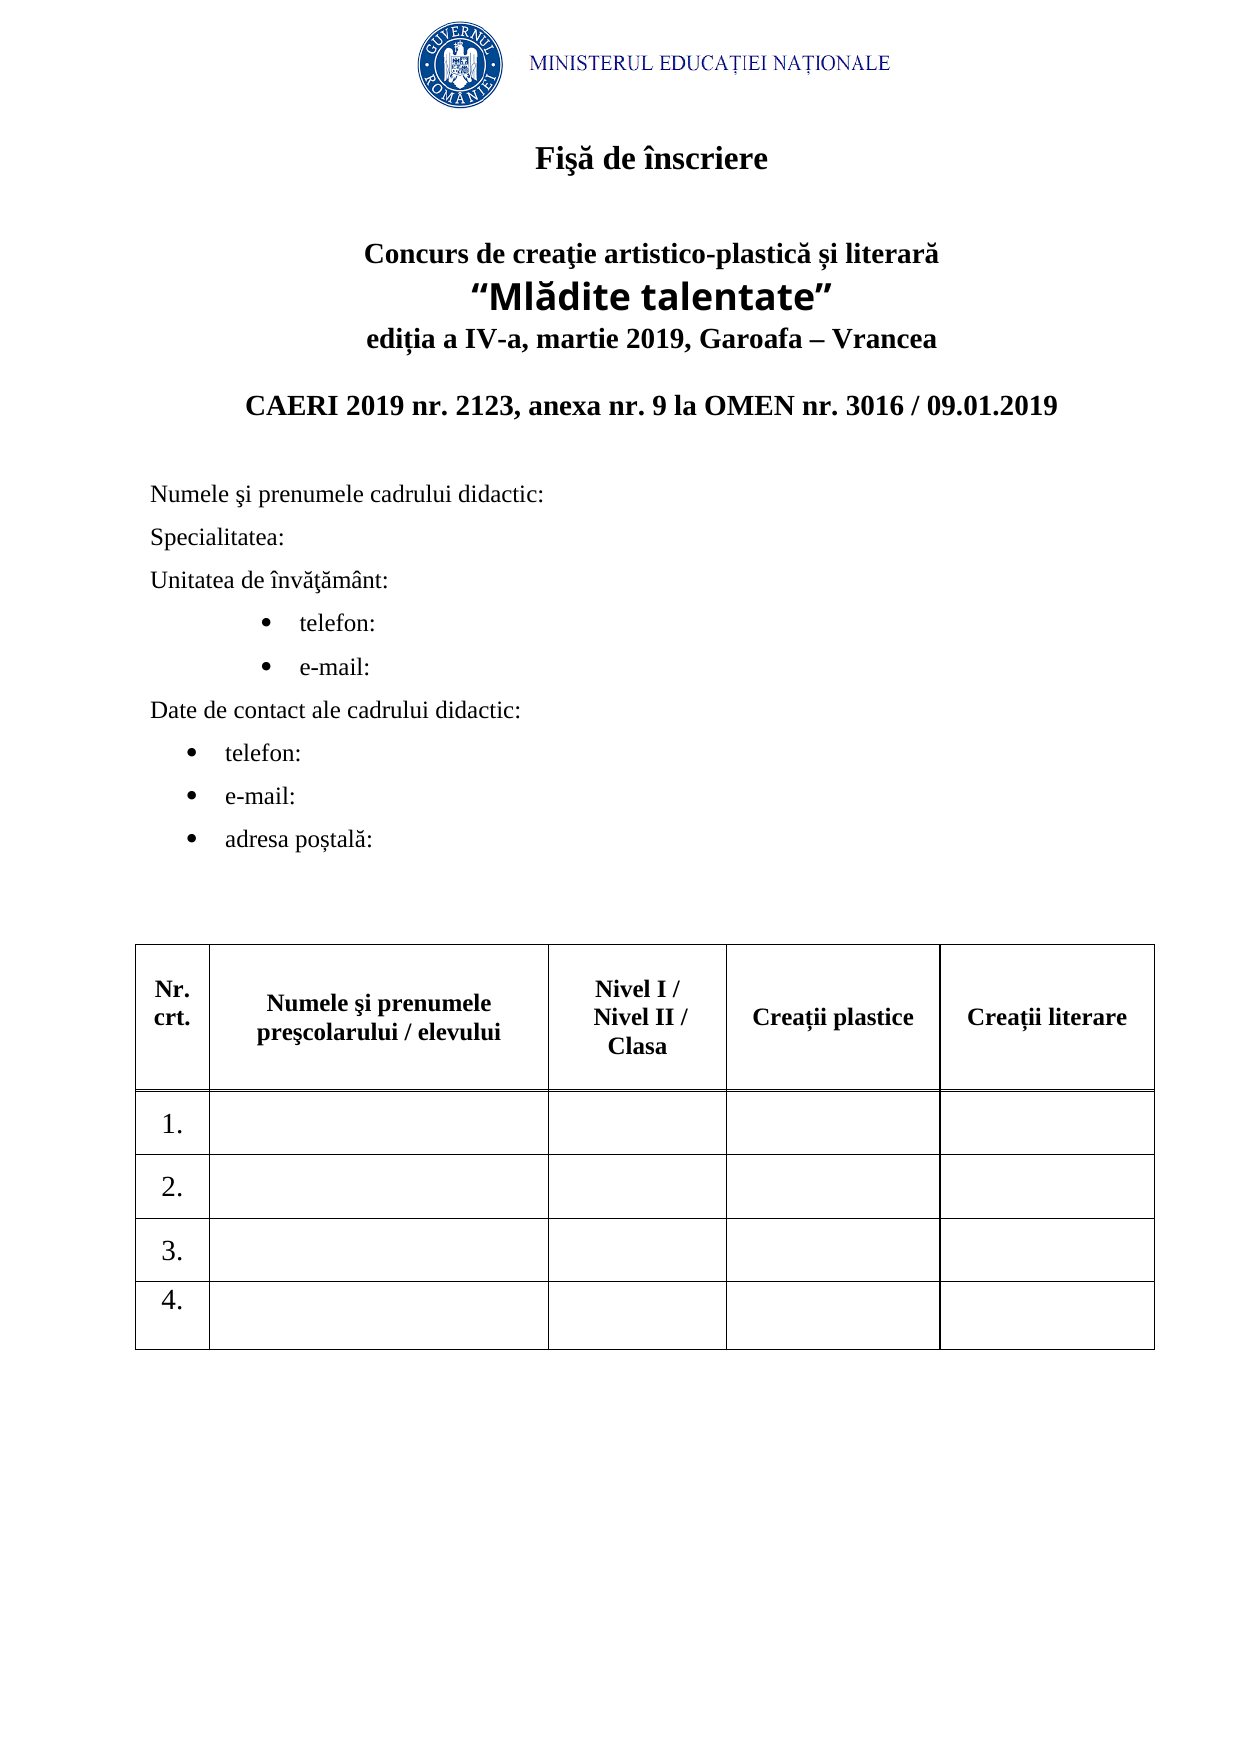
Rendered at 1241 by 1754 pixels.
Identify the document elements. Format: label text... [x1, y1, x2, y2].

text Numele şi prenumele cadrului didactic: [150, 479, 1153, 508]
table_cell [941, 1282, 1154, 1349]
list adresa poștală: [187, 824, 1153, 853]
list telefon: [262, 608, 1153, 637]
table_cell 4. [136, 1282, 209, 1349]
table_cell 3. [136, 1219, 209, 1281]
table_cell [210, 1155, 548, 1217]
text “Mlădite talentate” [150, 270, 1153, 321]
table_cell [549, 1155, 726, 1217]
table_cell [210, 1219, 548, 1281]
table_header Creații literare [941, 945, 1154, 1089]
table_cell [549, 1092, 726, 1154]
table_cell [727, 1282, 939, 1349]
table_cell [941, 1155, 1154, 1217]
table_cell 1. [136, 1092, 209, 1154]
text Concurs de creaţie artistico-plastică și literară [150, 236, 1153, 270]
table_cell [941, 1219, 1154, 1281]
text Date de contact ale cadrului didactic: [150, 695, 1153, 723]
table_cell [941, 1092, 1154, 1154]
table_cell [210, 1282, 548, 1349]
table_cell [549, 1219, 726, 1281]
table_header Creații plastice [727, 945, 939, 1089]
table_cell [210, 1092, 548, 1154]
picture [409, 14, 894, 114]
text Specialitatea: [150, 522, 1153, 551]
table_cell [727, 1092, 939, 1154]
text CAERI 2019 nr. 2123, anexa nr. 9 la OMEN nr. 3016 / 09.01.2019 [150, 388, 1153, 422]
text Unitatea de învăţământ: [150, 565, 1153, 594]
list telefon: [187, 738, 1153, 767]
text ediția a IV-a, martie 2019, Garoafa – Vrancea [150, 321, 1153, 354]
table_cell [727, 1155, 939, 1217]
table_cell 2. [136, 1155, 209, 1217]
table_header Nr. crt. [136, 945, 209, 1089]
table_cell [549, 1282, 726, 1349]
text Fişă de înscriere [150, 138, 1153, 176]
list e-mail: [262, 652, 1153, 680]
list e-mail: [187, 781, 1153, 810]
table_header Numele şi prenumele preşcolarului / elevului [210, 945, 548, 1089]
table_cell [727, 1219, 939, 1281]
table_header Nivel I / Nivel II / Clasa [549, 945, 726, 1089]
